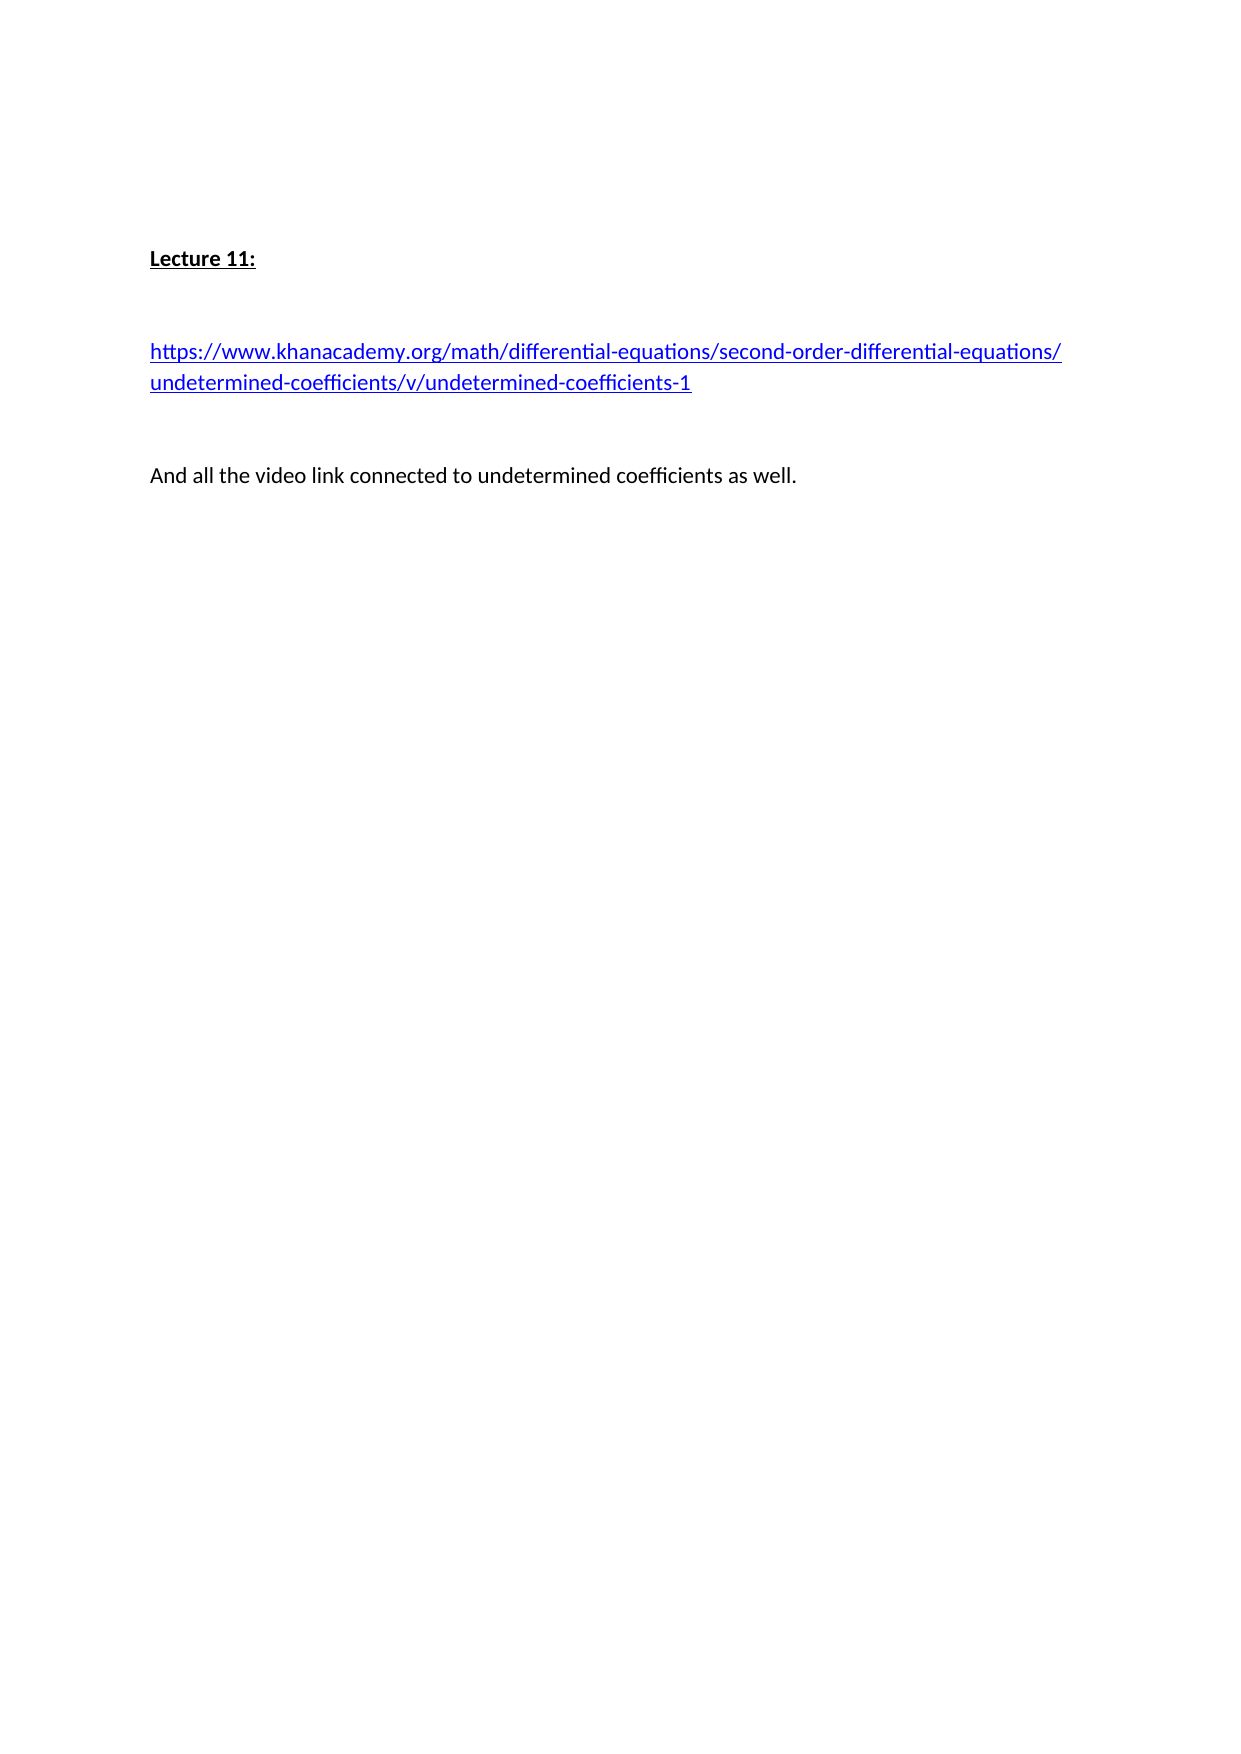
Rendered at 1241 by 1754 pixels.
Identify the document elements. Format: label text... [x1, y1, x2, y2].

text https://www.khanacademy.org/math/differential-equations/second-order-differential-equations/undetermined-coefficients/v/undetermined-coefficients-1 [150, 337, 1090, 396]
text And all the video link connected to undetermined coefficients as well. [150, 461, 1090, 489]
text Lecture 11: [150, 244, 1090, 272]
